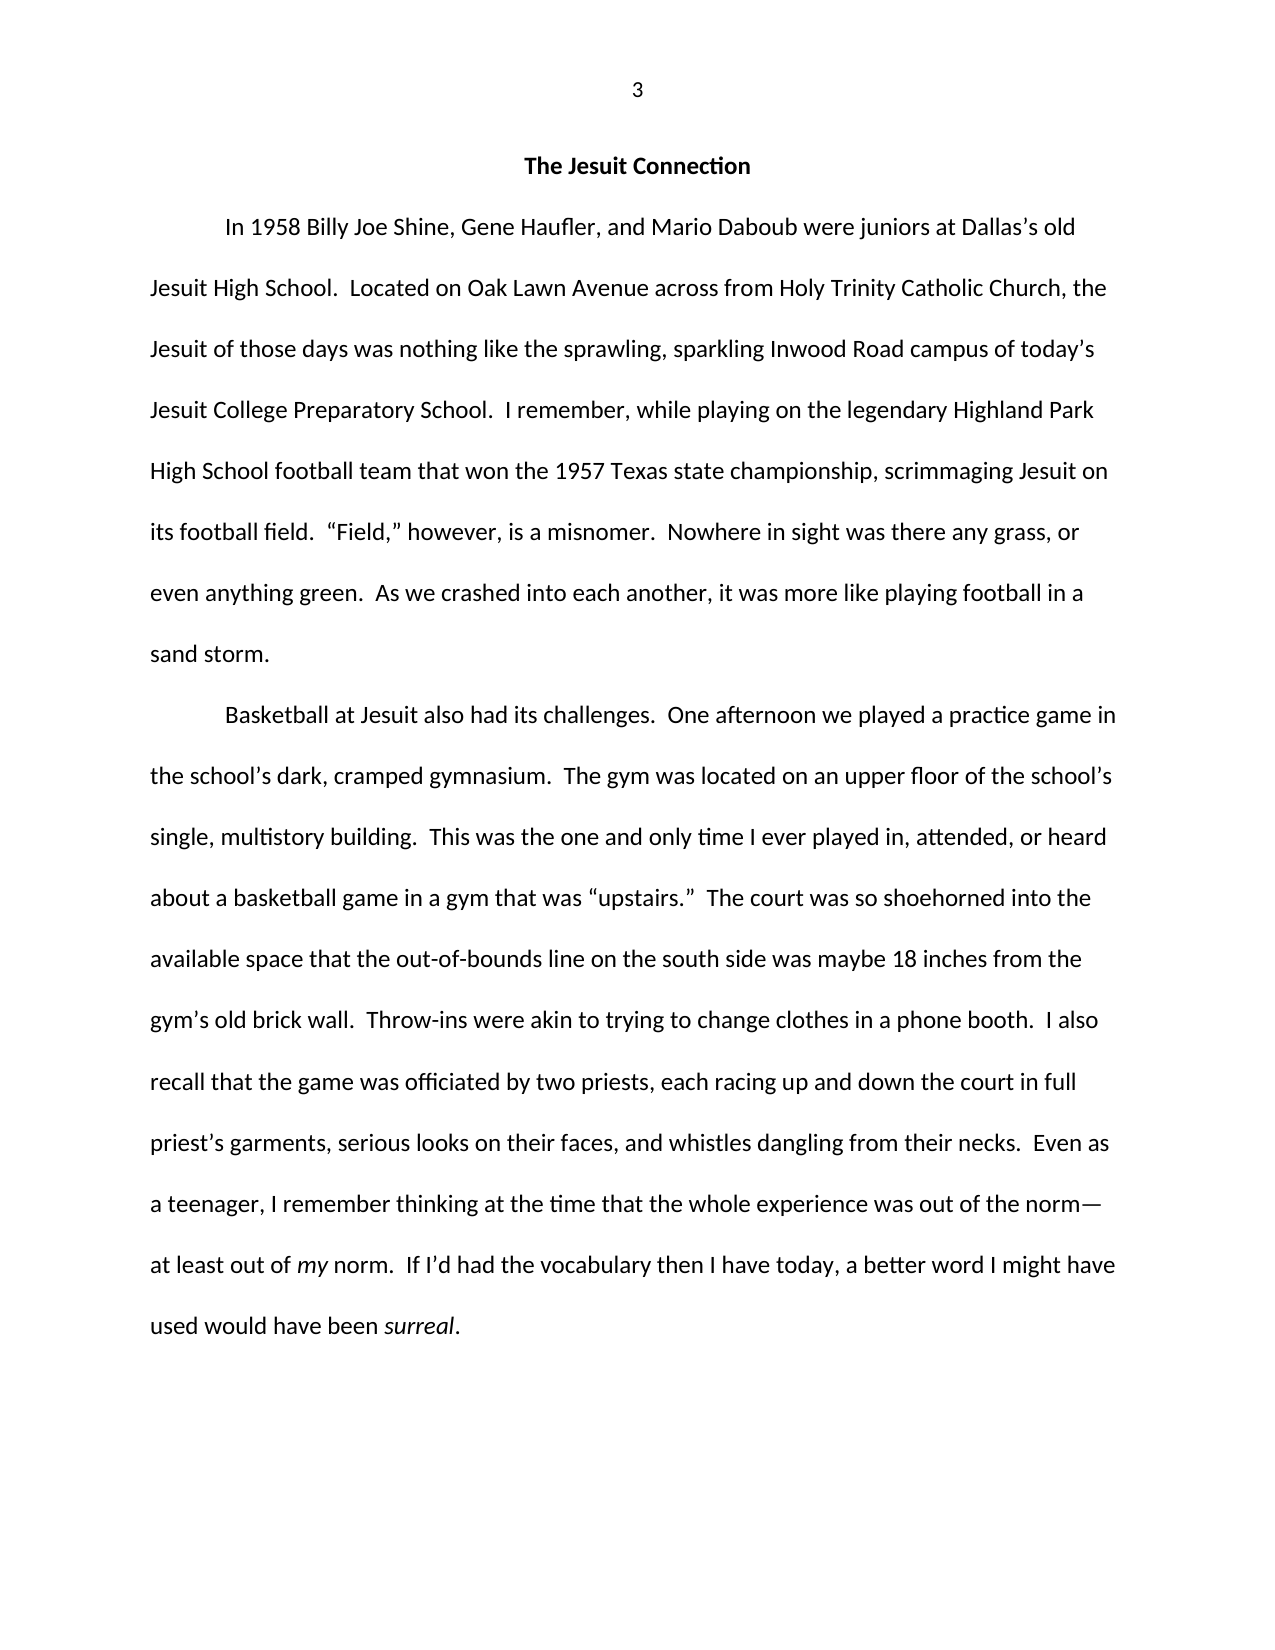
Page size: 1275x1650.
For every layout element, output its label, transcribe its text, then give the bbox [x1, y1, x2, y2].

text In 1958 Billy Joe Shine, Gene Haufler, and Mario Daboub were juniors at Dallas’s old Jesuit High School. Located on Oak Lawn Avenue across from Holy Trinity Catholic Church, the Jesuit of those days was nothing like the sprawling, sparkling Inwood Road campus of today’s Jesuit College Preparatory School. I remember, while playing on the legendary Highland Park High School football team that won the 1957 Texas state championship, scrimmaging Jesuit on its football field. “Field,” however, is a misnomer. Nowhere in sight was there any grass, or even anything green. As we crashed into each another, it was more like playing football in a sand storm. [150, 211, 1125, 669]
text at least out of my norm. If I’d had the vocabulary then I have today, a better word I might have used would have been surreal. [150, 1249, 1125, 1340]
text The Jesuit Connection [150, 150, 1125, 181]
text Basketball at Jesuit also had its challenges. One afternoon we played a practice game in the school’s dark, cramped gymnasium. The gym was located on an upper floor of the school’s single, multistory building. This was the one and only time I ever played in, attended, or heard about a basketball game in a gym that was “upstairs.” The court was so shoehorned into the available space that the out-of-bounds line on the south side was maybe 18 inches from the gym’s old brick wall. Throw-ins were akin to trying to change clothes in a phone booth. I also recall that the game was officiated by two priests, each racing up and down the court in full priest’s garments, serious looks on their faces, and whistles dangling from their necks. Even as a teenager, I remember thinking at the time that the whole experience was out of the norm— [150, 699, 1125, 1218]
